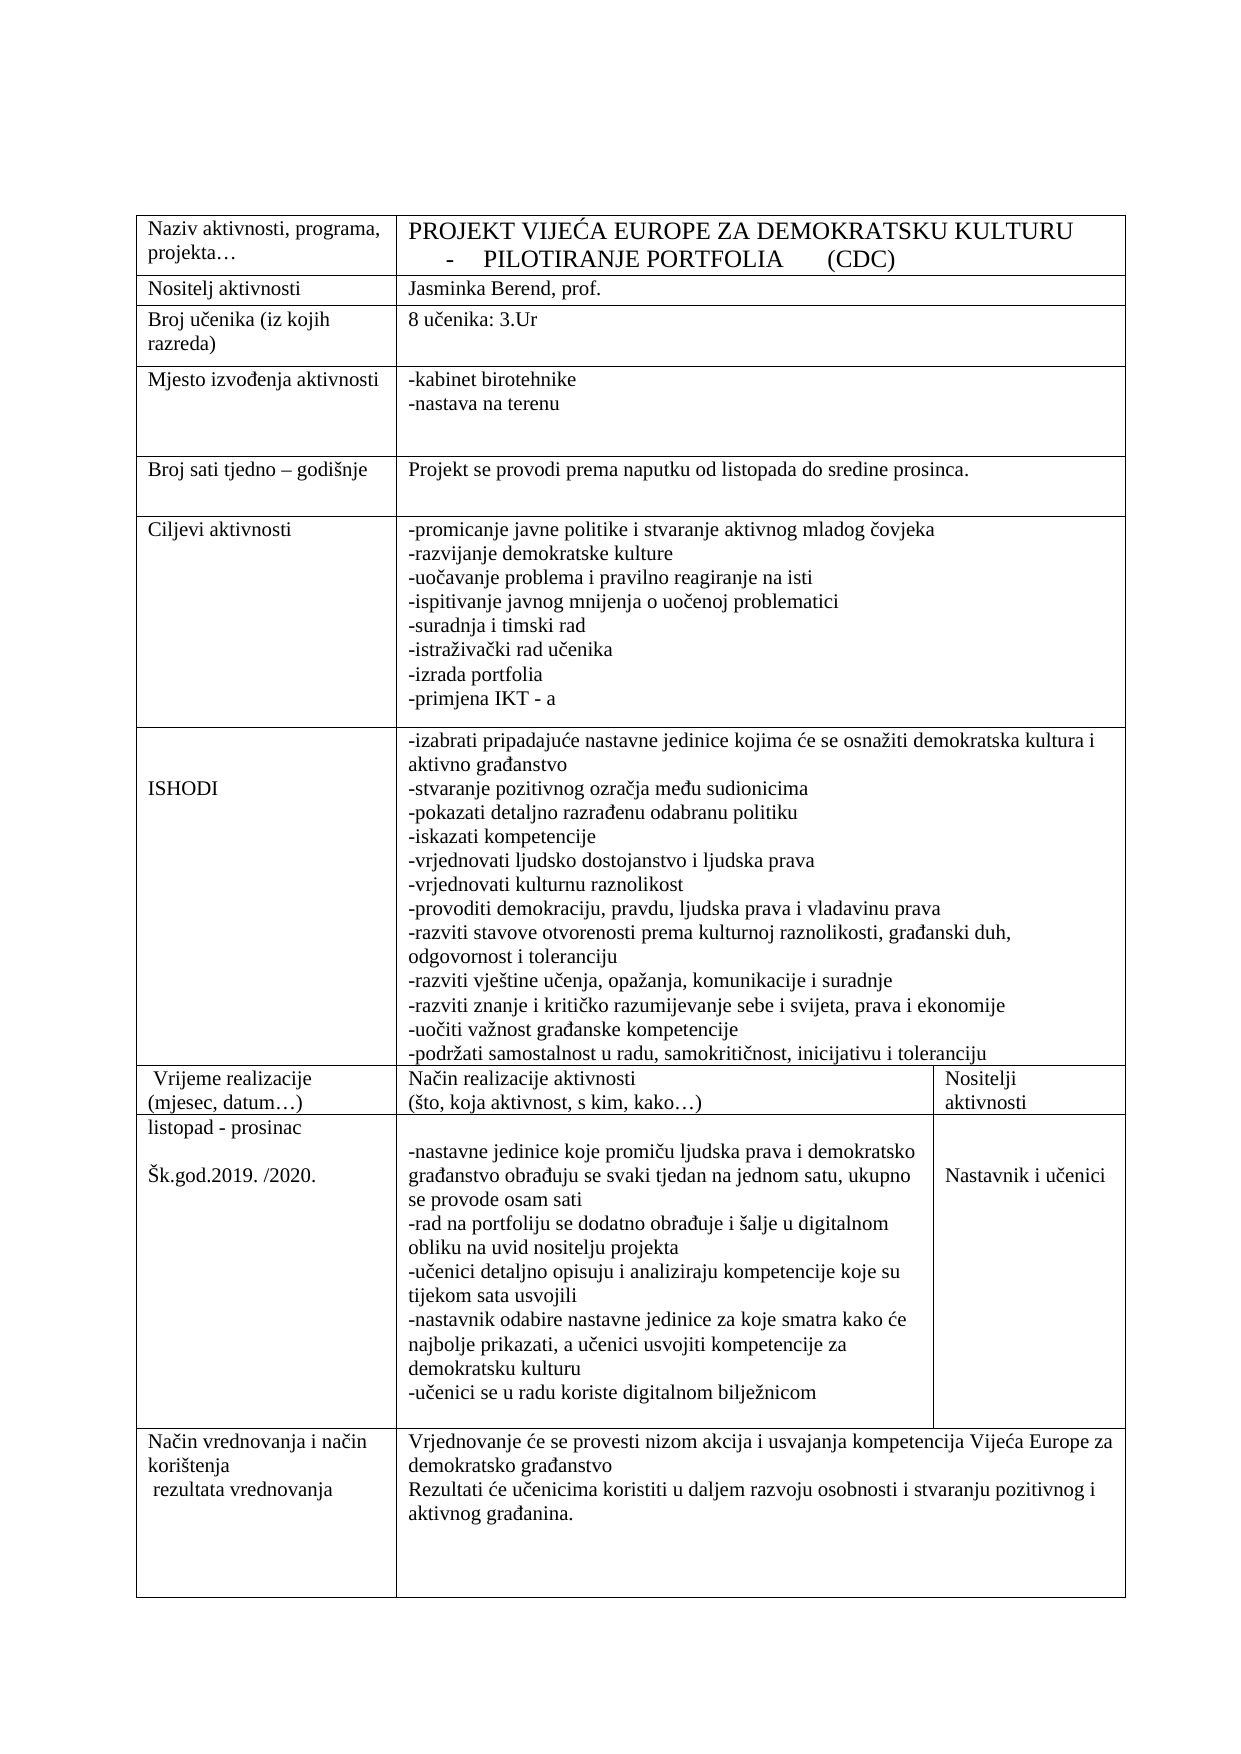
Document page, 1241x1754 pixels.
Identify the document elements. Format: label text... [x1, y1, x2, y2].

table_cell -kabinet birotehnike -nastava na terenu [397, 367, 1125, 456]
table_header Naziv aktivnosti, programa, projekta… [137, 216, 396, 275]
table_cell listopad - prosinac Šk.god.2019. /2020. [137, 1115, 396, 1428]
table_cell 8 učenika: 3.Ur [397, 306, 1125, 366]
table_cell Način vrednovanja i način korištenja rezultata vrednovanja [137, 1429, 396, 1597]
table_cell Broj učenika (iz kojih razreda) [137, 306, 396, 366]
table_cell Nositelji aktivnosti [934, 1066, 1125, 1114]
table_cell Ciljevi aktivnosti [137, 517, 396, 727]
table_cell Jasminka Berend, prof. [397, 276, 1125, 305]
table_cell Način realizacije aktivnosti (što, koja aktivnost, s kim, kako…) [397, 1066, 933, 1114]
table_cell -nastavne jedinice koje promiču ljudska prava i demokratsko građanstvo obrađuju se svaki tjedan na jednom satu, ukupno se provode osam sati -rad na portfoliju se dodatno obrađuje i šalje u digitalnom obliku na uvid nositelju projekta -učenici detaljno opisuju i analiziraju kompetencije koje su tijekom sata usvojili -nastavnik odabire nastavne jedinice za koje smatra kako će najbolje prikazati, a učenici usvojiti kompetencije za demokratsku kulturu -učenici se u radu koriste digitalnom bilježnicom [397, 1115, 933, 1428]
table_cell Vrijeme realizacije (mjesec, datum…) [137, 1066, 396, 1114]
table_cell Nastavnik i učenici [934, 1115, 1125, 1428]
table_cell -izabrati pripadajuće nastavne jedinice kojima će se osnažiti demokratska kultura i aktivno građanstvo -stvaranje pozitivnog ozračja među sudionicima -pokazati detaljno razrađenu odabranu politiku -iskazati kompetencije -vrjednovati ljudsko dostojanstvo i ljudska prava -vrjednovati kulturnu raznolikost -provoditi demokraciju, pravdu, ljudska prava i vladavinu prava -razviti stavove otvorenosti prema kulturnoj raznolikosti, građanski duh, odgovornost i toleranciju -razviti vještine učenja, opažanja, komunikacije i suradnje -razviti znanje i kritičko razumijevanje sebe i svijeta, prava i ekonomije -uočiti važnost građanske kompetencije -podržati samostalnost u radu, samokritičnost, inicijativu i toleranciju [397, 728, 1125, 1065]
table_cell Broj sati tjedno – godišnje [137, 457, 396, 516]
table_cell Vrjednovanje će se provesti nizom akcija i usvajanja kompetencija Vijeća Europe za demokratsko građanstvo Rezultati će učenicima koristiti u daljem razvoju osobnosti i stvaranju pozitivnog i aktivnog građanina. [397, 1429, 1125, 1597]
table_cell Projekt se provodi prema naputku od listopada do sredine prosinca. [397, 457, 1125, 516]
table_header PROJEKT VIJEĆA EUROPE ZA DEMOKRATSKU KULTURU PILOTIRANJE PORTFOLIA (CDC) [397, 216, 1125, 275]
table_cell Mjesto izvođenja aktivnosti [137, 367, 396, 456]
table_cell ISHODI [137, 728, 396, 1065]
table_cell Nositelj aktivnosti [137, 276, 396, 305]
table_cell -promicanje javne politike i stvaranje aktivnog mladog čovjeka -razvijanje demokratske kulture -uočavanje problema i pravilno reagiranje na isti -ispitivanje javnog mnijenja o uočenoj problematici -suradnja i timski rad -istraživački rad učenika -izrada portfolia -primjena IKT - a [397, 517, 1125, 727]
